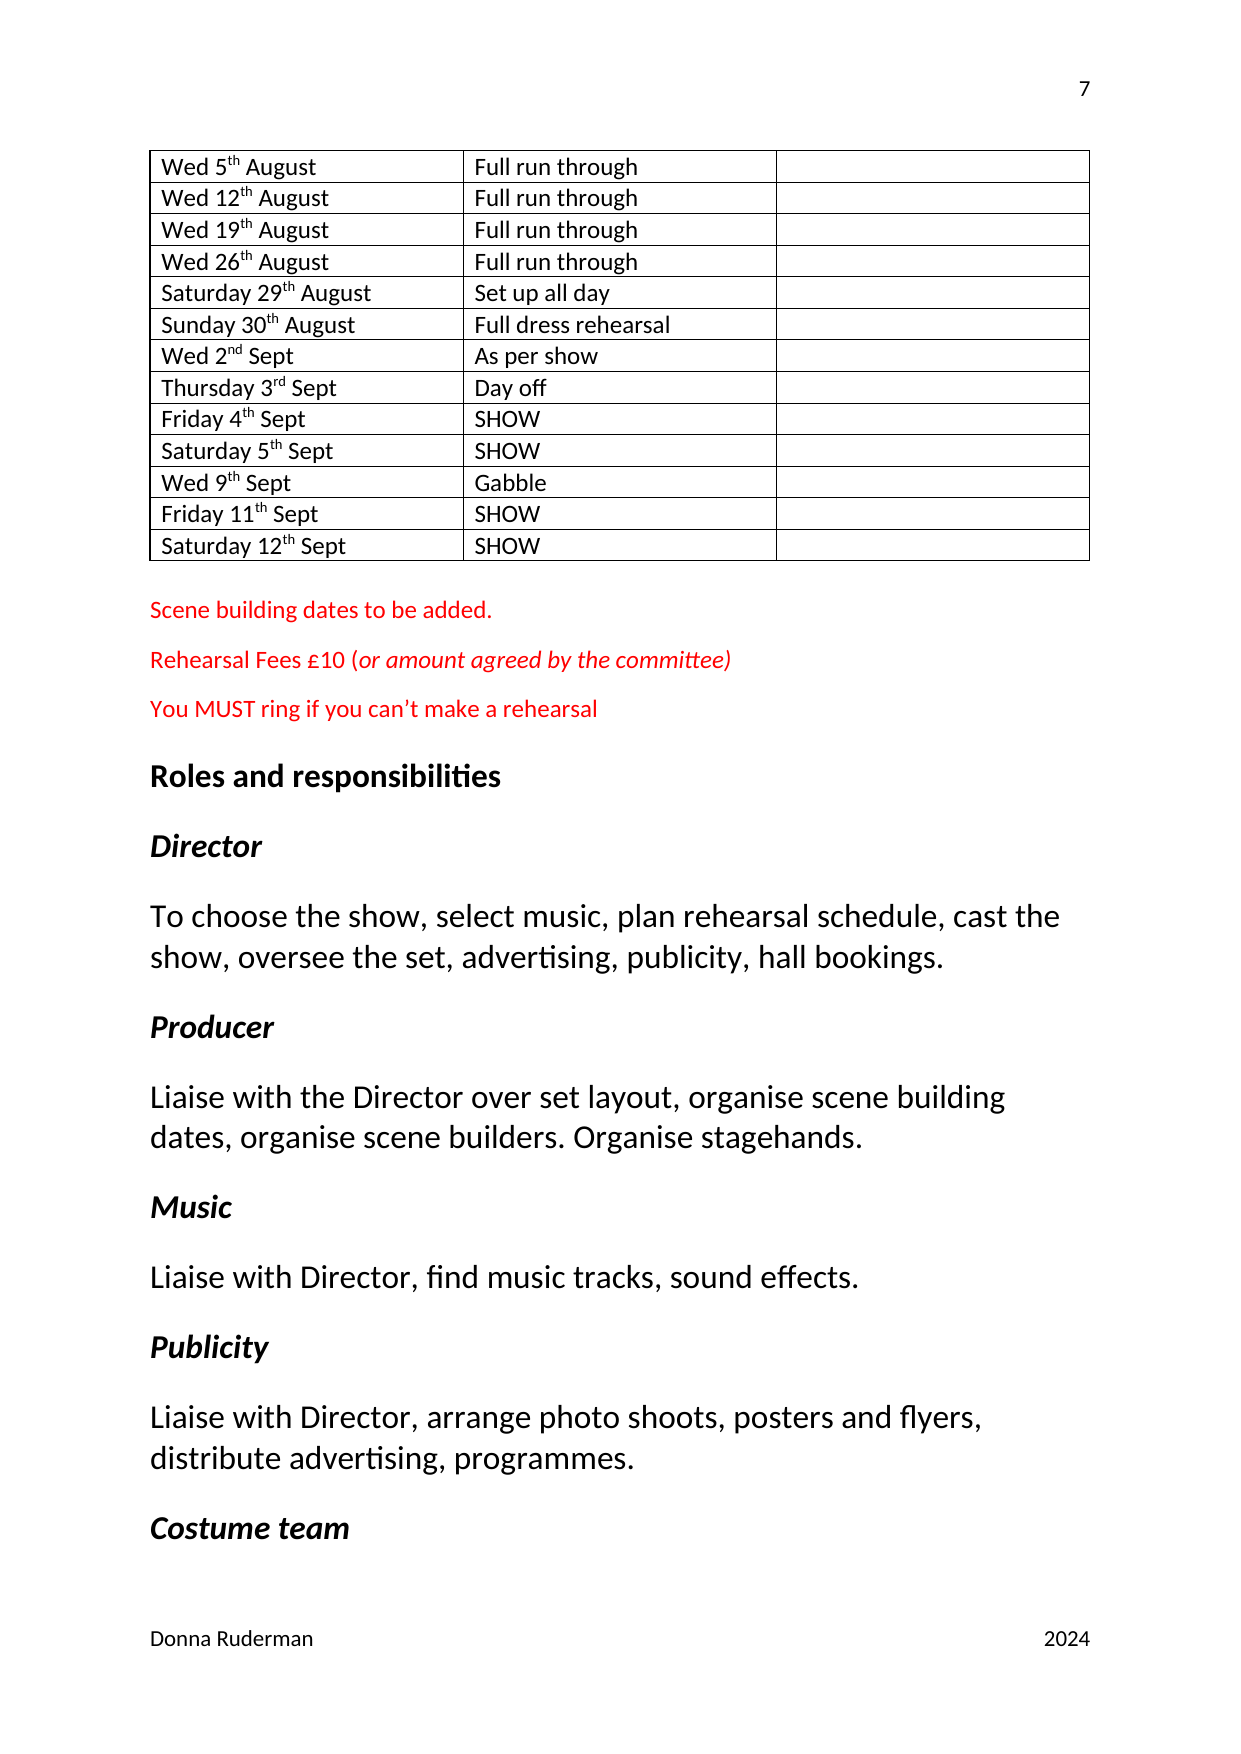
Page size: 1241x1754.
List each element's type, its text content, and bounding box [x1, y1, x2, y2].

table_cell [777, 372, 1089, 402]
table_cell [777, 214, 1089, 245]
table_cell [777, 530, 1089, 560]
text Director [150, 825, 1090, 866]
text Publicity [150, 1326, 1090, 1367]
table_cell Full run through [464, 183, 776, 213]
table_cell Wed 2nd Sept [151, 340, 463, 371]
table_cell [777, 183, 1089, 213]
table_cell Wed 26th August [151, 246, 463, 276]
text Producer [150, 1006, 1090, 1047]
text To choose the show, select music, plan rehearsal schedule, cast the show, oversee the set, advertising, publicity, hall bookings. [150, 895, 1090, 977]
table_cell Full run through [464, 214, 776, 245]
table_cell [777, 467, 1089, 497]
table_cell Thursday 3rd Sept [151, 372, 463, 402]
table_cell [777, 404, 1089, 434]
text Music [150, 1186, 1090, 1227]
table_cell Gabble [464, 467, 776, 497]
table_cell Set up all day [464, 277, 776, 308]
table_cell [777, 340, 1089, 371]
table_cell Full run through [464, 246, 776, 276]
table_cell SHOW [464, 530, 776, 560]
table_cell SHOW [464, 435, 776, 466]
table_cell Full run through [464, 151, 776, 182]
text Liaise with Director, arrange photo shoots, posters and flyers, distribute advertising, programmes. [150, 1396, 1090, 1478]
table_cell As per show [464, 340, 776, 371]
table_cell Friday 4th Sept [151, 404, 463, 434]
table_cell [777, 277, 1089, 308]
table_cell SHOW [464, 498, 776, 529]
table_cell [777, 246, 1089, 276]
table_cell Saturday 12th Sept [151, 530, 463, 560]
text Costume team [150, 1507, 1090, 1547]
table_cell Wed 5th August [151, 151, 463, 182]
table_cell Wed 19th August [151, 214, 463, 245]
text You MUST ring if you can’t make a rehearsal [150, 693, 1090, 724]
table_cell [777, 151, 1089, 182]
table_cell Friday 11th Sept [151, 498, 463, 529]
table_cell Saturday 5th Sept [151, 435, 463, 466]
text Liaise with the Director over set layout, organise scene building dates, organise scene builders. Organise stagehands. [150, 1076, 1090, 1157]
table_cell Full dress rehearsal [464, 309, 776, 339]
text Rehearsal Fees £10 (or amount agreed by the committee) [150, 644, 1090, 674]
table_cell Saturday 29th August [151, 277, 463, 308]
table_cell [777, 309, 1089, 339]
table_cell [777, 435, 1089, 466]
text Scene building dates to be added. [150, 561, 1090, 625]
table_cell Sunday 30th August [151, 309, 463, 339]
table_cell SHOW [464, 404, 776, 434]
table_cell Day off [464, 372, 776, 402]
table_cell Wed 12th August [151, 183, 463, 213]
text Roles and responsibilities [150, 756, 1090, 796]
table_cell [777, 498, 1089, 529]
table_cell Wed 9th Sept [151, 467, 463, 497]
text Liaise with Director, find music tracks, sound effects. [150, 1256, 1090, 1297]
